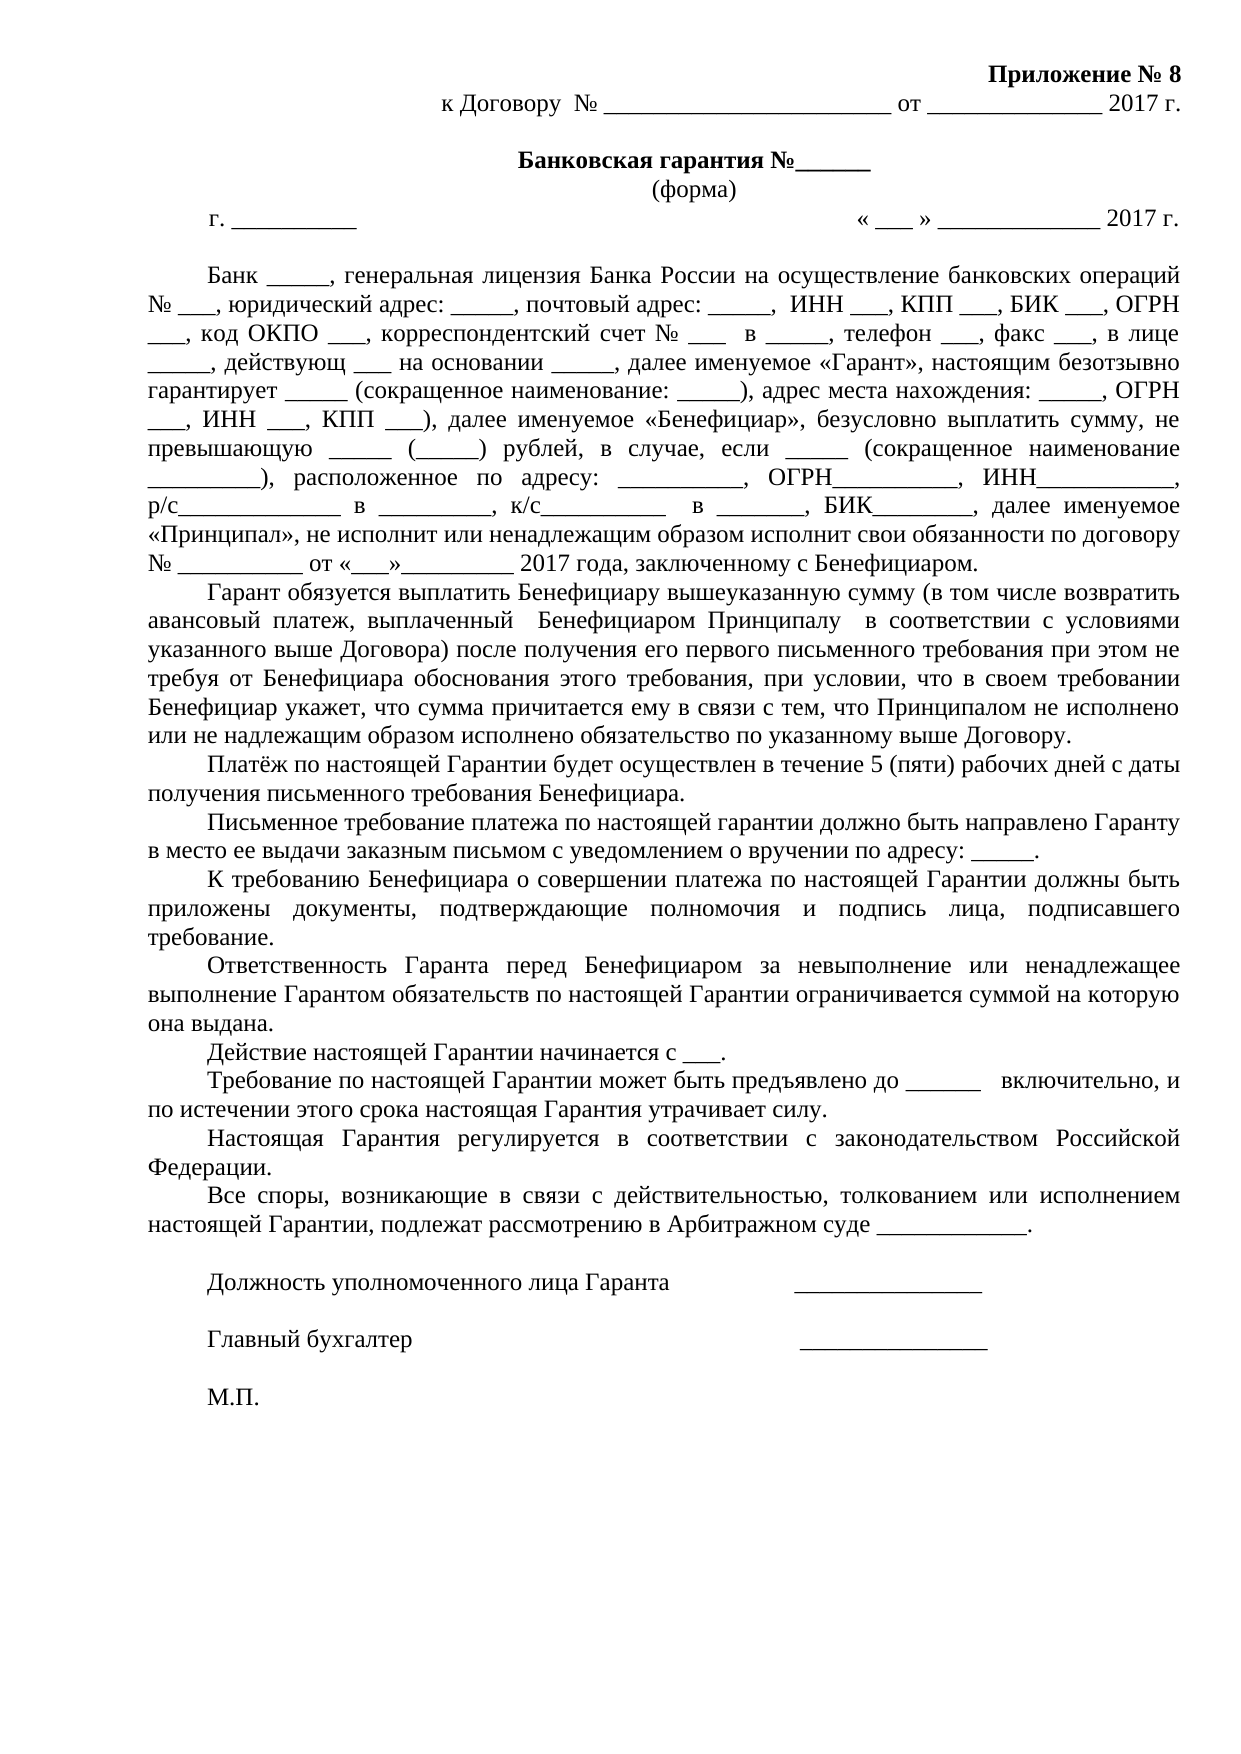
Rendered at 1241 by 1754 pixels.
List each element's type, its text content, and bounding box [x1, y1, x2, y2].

text Банковская гарантия №______ [148, 145, 1181, 174]
text Банк _____, генеральная лицензия Банка России на осуществление банковских операций № ___, юридический адрес: _____, почтовый адрес: _____, ИНН ___, КПП ___, БИК ___, ОГРН ___, код ОКПО ___, корреспондентский счет № ___ в _____, телефон ___, факс ___, в лице _____, действующ ___ на основании _____, далее именуемое «Гарант», настоящим безотзывно гарантирует _____ (сокращенное наименование: _____), адрес места нахождения: _____, ОГРН ___, ИНН ___, КПП ___), далее именуемое «Бенефициар», безусловно выплатить сумму, не превышающую _____ (_____) рублей, в случае, если _____ (сокращенное наименование _________), расположенное по адресу: __________, ОГРН__________, ИНН___________, р/с_____________ в _________, к/с__________ в _______, БИК________, далее именуемое «Принципал», не исполнит или ненадлежащим образом исполнит свои обязанности по договору № __________ от «___»_________ 2017 года, заключенному с Бенефициаром. [148, 260, 1181, 577]
text Действие настоящей Гарантии начинается с ___. [148, 1037, 1181, 1065]
text (форма) [148, 174, 1181, 203]
text Должность уполномоченного лица Гаранта _______________ [148, 1267, 1181, 1295]
text Требование по настоящей Гарантии может быть предъявлено до ______ включительно, и по истечении этого срока настоящая Гарантия утрачивает силу. [148, 1065, 1181, 1123]
text г. __________ « ___ » _____________ 2017 г. [148, 203, 1181, 232]
text Гарант обязуется выплатить Бенефициару вышеуказанную сумму (в том числе возвратить авансовый платеж, выплаченный Бенефициаром Принципалу в соответствии с условиями указанного выше Договора) после получения его первого письменного требования при этом не требуя от Бенефициара обоснования этого требования, при условии, что в своем требовании Бенефициар укажет, что сумма причитается ему в связи с тем, что Принципалом не исполнено или не надлежащим образом исполнено обязательство по указанному выше Договору. [148, 577, 1181, 749]
text Все споры, возникающие в связи с действительностью, толкованием или исполнением настоящей Гарантии, подлежат рассмотрению в Арбитражном суде ____________. [148, 1180, 1181, 1238]
text Приложение № 8 [148, 59, 1181, 88]
text Ответственность Гаранта перед Бенефициаром за невыполнение или ненадлежащее выполнение Гарантом обязательств по настоящей Гарантии ограничивается суммой на которую она выдана. [148, 950, 1181, 1037]
text К требованию Бенефициара о совершении платежа по настоящей Гарантии должны быть приложены документы, подтверждающие полномочия и подпись лица, подписавшего требование. [148, 864, 1181, 950]
text Платёж по настоящей Гарантии будет осуществлен в течение 5 (пяти) рабочих дней с даты получения письменного требования Бенефициара. [148, 749, 1181, 807]
text М.П. [148, 1382, 1181, 1410]
text Настоящая Гарантия регулируется в соответствии с законодательством Российской Федерации. [148, 1123, 1181, 1180]
text к Договору № _______________________ от ______________ 2017 г. [148, 88, 1181, 117]
text Письменное требование платежа по настоящей гарантии должно быть направлено Гаранту в место ее выдачи заказным письмом с уведомлением о вручении по адресу: _____. [148, 807, 1181, 864]
text Главный бухгалтер _______________ [148, 1324, 1181, 1353]
